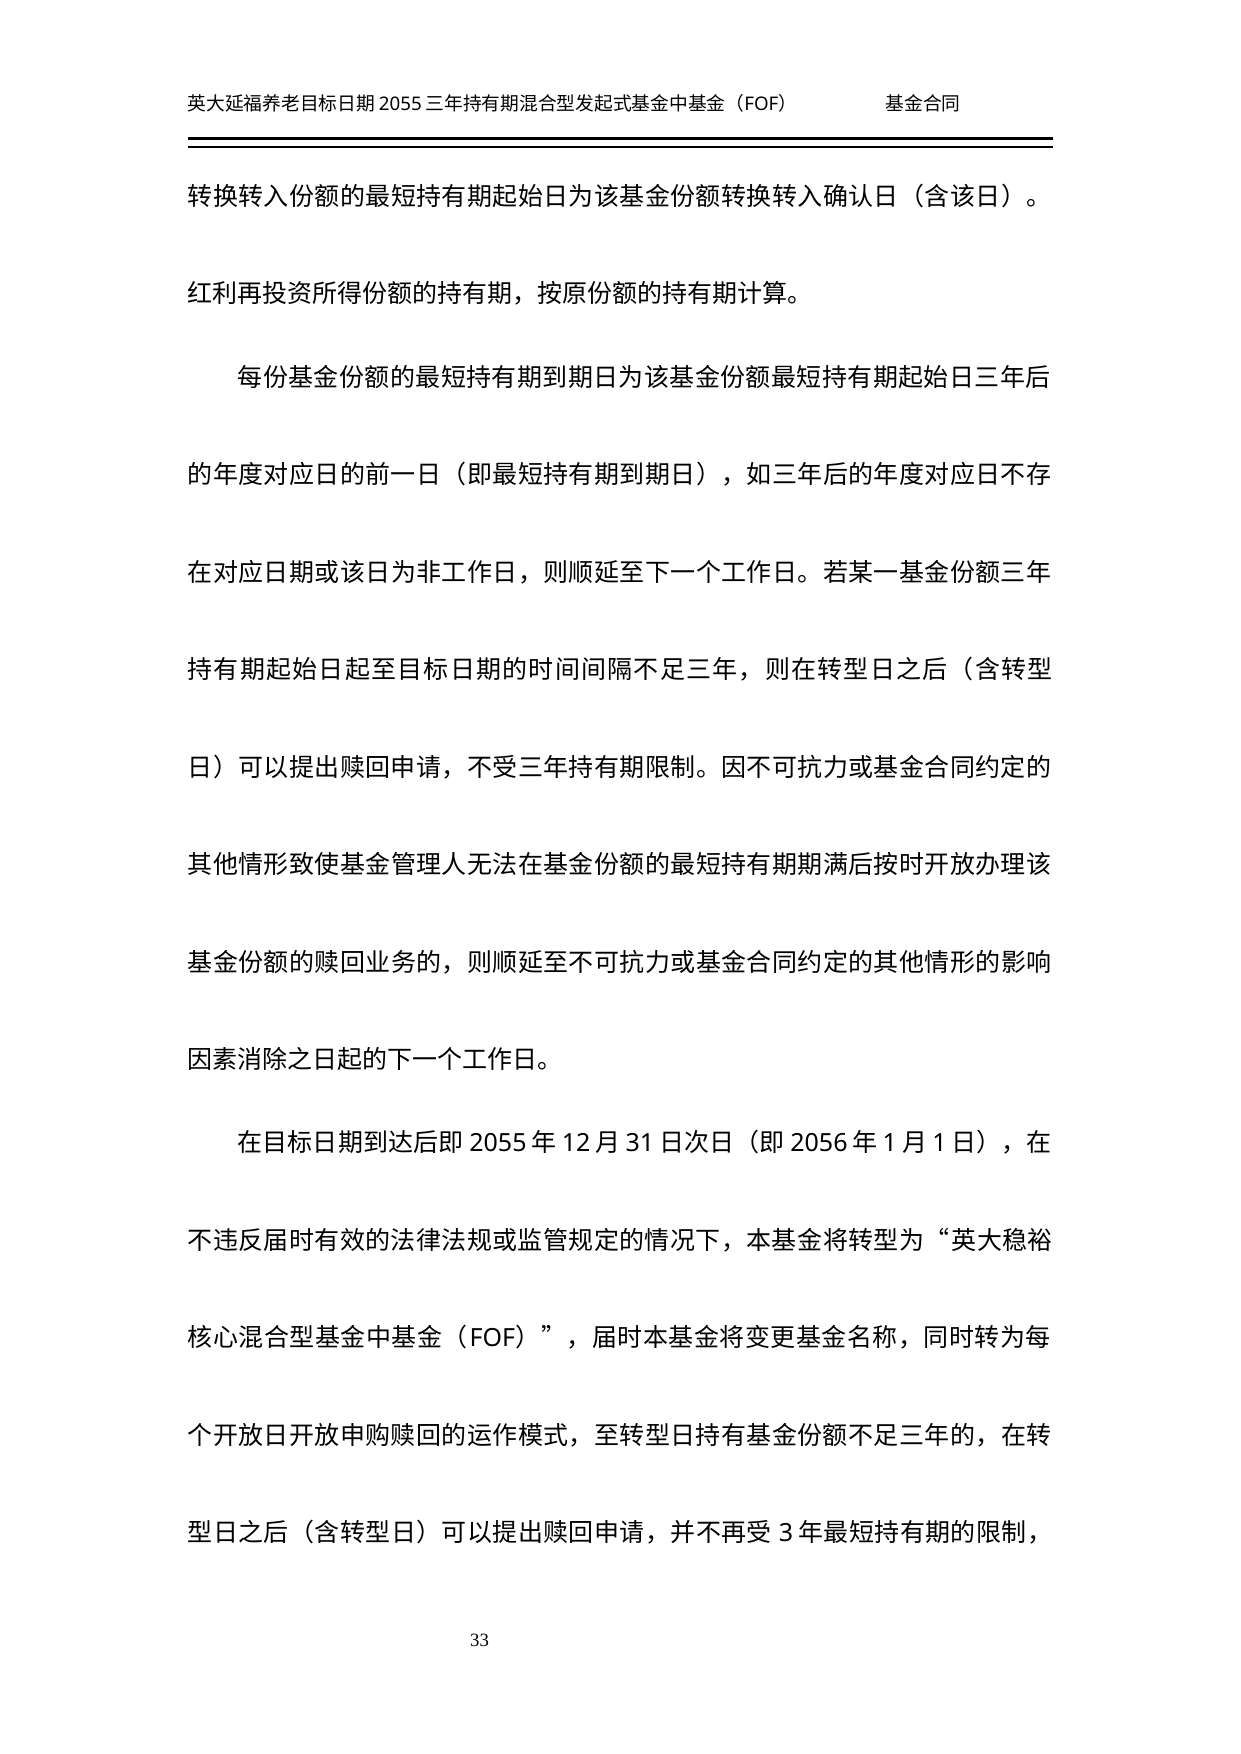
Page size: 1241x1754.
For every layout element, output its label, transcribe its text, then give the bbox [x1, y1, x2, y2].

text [187, 1108, 1053, 1563]
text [187, 162, 1053, 324]
text 每份基金份额的最短持有期到期日为该基金份额最短持有期起始日三年后的年度对应日的前一日（即最短持有期到期日），如三年后的年度对应日不存在对应日期或该日为非工作日，则顺延至下一个工作日。若某一基金份额三年持有期起始日起至目标日期的时间间隔不足三年，则在转型日之后（含转型日）可以提出赎回申请，不受三年持有期限制。因不可抗力或基金合同约定的其他情形致使基金管理人无法在基金份额的最短持有期期满后按时开放办理该基金份额的赎回业务的，则顺延至不可抗力或基金合同约定的其他情形的影响因素消除之日起的下一个工作日。 [187, 343, 1053, 1090]
